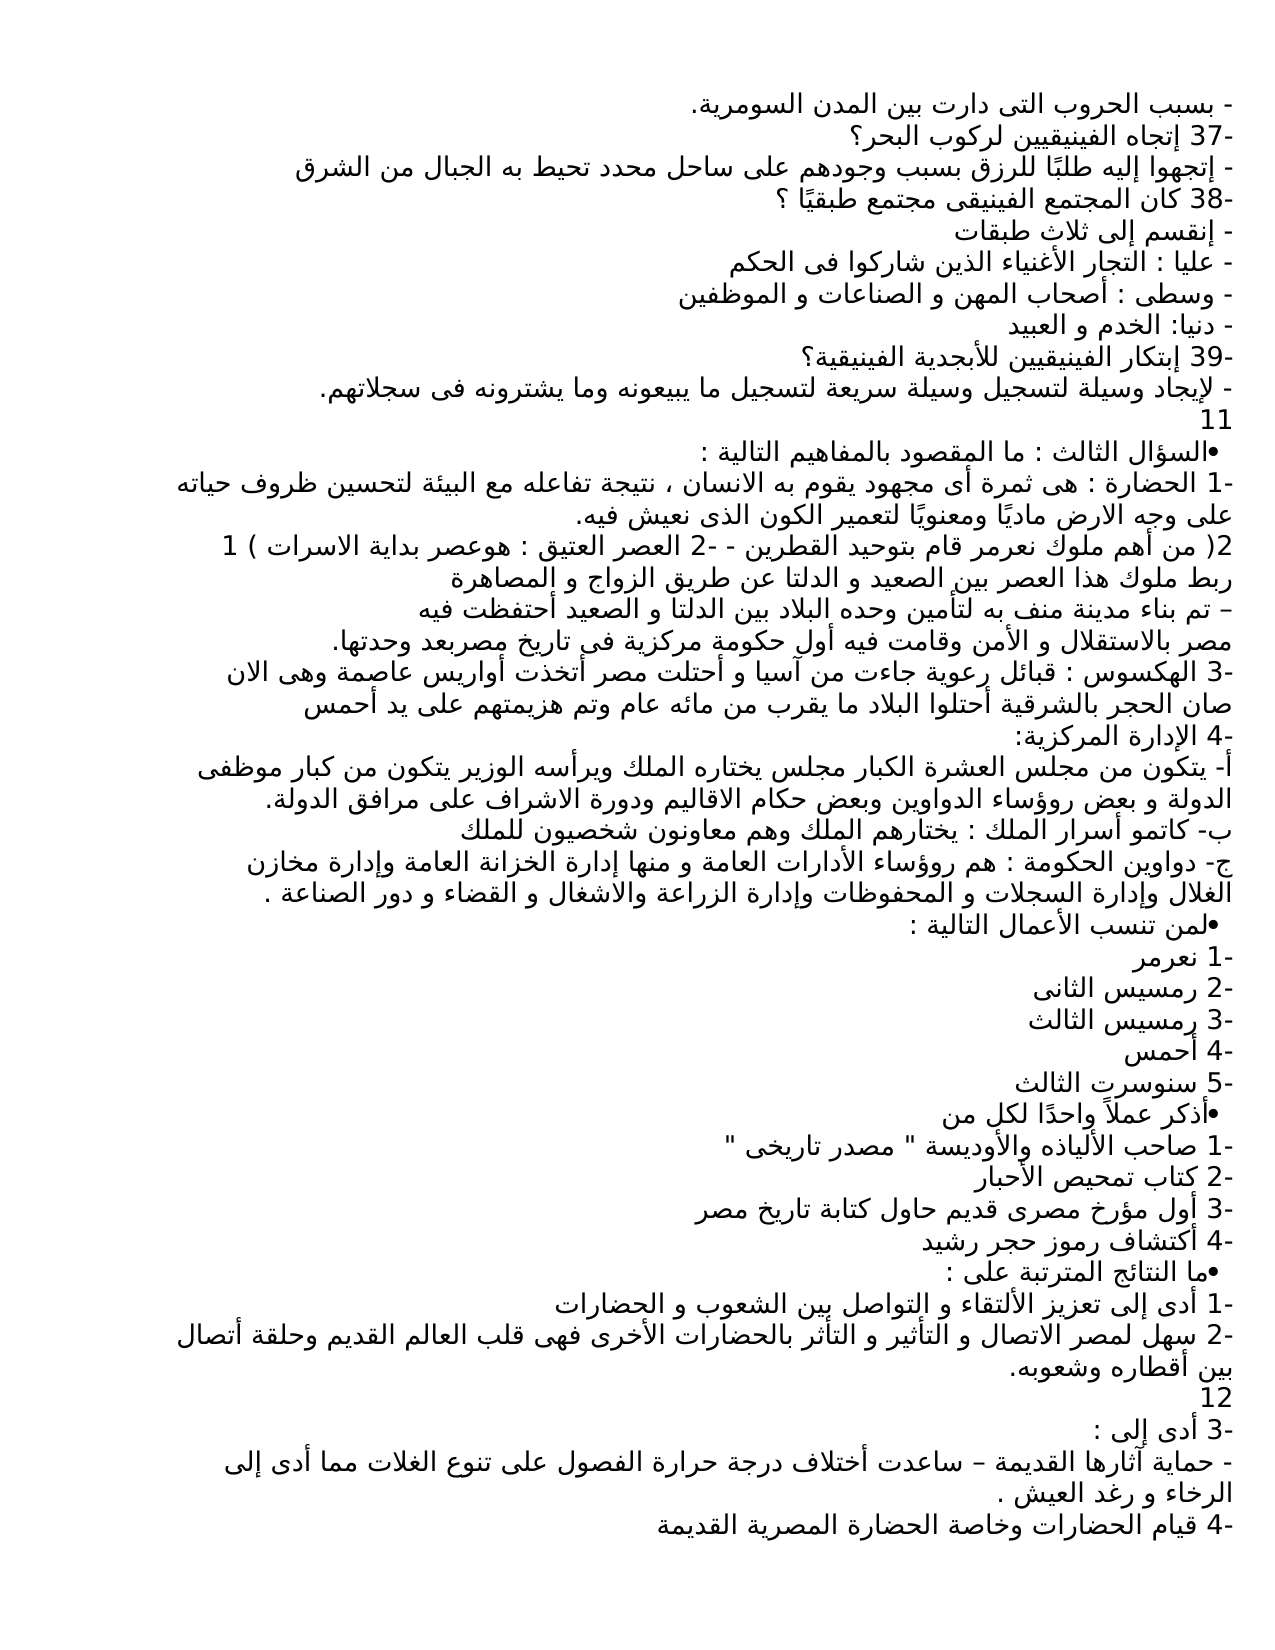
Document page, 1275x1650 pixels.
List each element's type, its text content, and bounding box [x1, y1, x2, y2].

text أ- يتكون من مجلس العشرة الكبار مجلس يختاره الملك ويرأسه الوزير يتكون من كبار موظفى [89, 751, 1234, 783]
text -5 سنوسرت الثالث [89, 1067, 1234, 1099]
text مصر بالاستقلال و الأمن وقامت فيه أول حكومة مركزية فى تاريخ مصربعد وحدتها. [89, 625, 1234, 657]
text -4 أحمس [89, 1036, 1234, 1067]
text لمن تنسب الأعمال التالية : [89, 909, 1234, 941]
text -2 سهل لمصر الاتصال و التأثير و التأثر بالحضارات الأخرى فهى قلب العالم القديم وحلقة أتصال [89, 1319, 1234, 1351]
text -4 قيام الحضارات وخاصة الحضارة المصرية القديمة [89, 1509, 1234, 1541]
text -4 الإدارة المركزية: [89, 720, 1234, 751]
text -1 أدى إلى تعزيز الألتقاء و التواصل بين الشعوب و الحضارات [89, 1288, 1234, 1319]
text 2( من أهم ملوك نعرمر قام بتوحيد القطرين - -2 العصر العتيق : هوعصر بداية الاسرات ) 1 [89, 531, 1234, 562]
text -3 الهكسوس : قبائل رعوية جاءت من آسيا و أحتلت مصر أتخذت أواريس عاصمة وهى الان [89, 657, 1234, 688]
text -37 إتجاه الفينيقيين لركوب البحر؟ [89, 120, 1234, 152]
text على وجه الارض ماديًا ومعنويًا لتعمير الكون الذى نعيش فيه. [89, 499, 1234, 531]
text -2 كتاب تمحيص الأحبار [89, 1162, 1234, 1193]
text -2 رمسيس الثانى [89, 972, 1234, 1004]
text -1 صاحب الألياذه والأوديسة " مصدر تاريخى " [89, 1130, 1234, 1162]
text 12 [89, 1383, 1234, 1414]
text - لإيجاد وسيلة لتسجيل وسيلة سريعة لتسجيل ما يبيعونه وما يشترونه فى سجلاتهم. [89, 373, 1234, 404]
text الغلال وإدارة السجلات و المحفوظات وإدارة الزراعة والاشغال و القضاء و دور الصناعة . [89, 878, 1234, 909]
text - إنقسم إلى ثلاث طبقات [89, 215, 1234, 246]
text -3 رمسيس الثالث [89, 1004, 1234, 1036]
text الدولة و بعض روؤساء الدواوين وبعض حكام الاقاليم ودورة الاشراف على مرافق الدولة. [89, 783, 1234, 814]
text صان الحجر بالشرقية أحتلوا البلاد ما يقرب من مائه عام وتم هزيمتهم على يد أحمس [89, 688, 1234, 720]
text -39 إبتكار الفينيقيين للأبجدية الفينيقية؟ [89, 341, 1234, 373]
text -1 نعرمر [89, 941, 1234, 972]
text -4 أكتشاف رموز حجر رشيد [89, 1225, 1234, 1256]
text 11 [89, 404, 1234, 436]
text ج- دواوين الحكومة : هم روؤساء الأدارات العامة و منها إدارة الخزانة العامة وإدارة مخازن [89, 846, 1234, 878]
text - إتجهوا إليه طلبًا للرزق بسبب وجودهم على ساحل محدد تحيط به الجبال من الشرق [89, 152, 1234, 183]
text ما النتائج المترتبة على : [89, 1256, 1234, 1288]
text ربط ملوك هذا العصر بين الصعيد و الدلتا عن طريق الزواج و المصاهرة [89, 562, 1234, 594]
text -1 الحضارة : هى ثمرة أى مجهود يقوم به الانسان ، نتيجة تفاعله مع البيئة لتحسين ظروف حياته [89, 467, 1234, 499]
text - عليا : التجار الأغنياء الذين شاركوا فى الحكم [89, 246, 1234, 278]
text - بسبب الحروب التى دارت بين المدن السومرية. [89, 89, 1234, 120]
text -3 أول مؤرخ مصرى قديم حاول كتابة تاريخ مصر [89, 1193, 1234, 1225]
text – تم بناء مدينة منف به لتأمين وحده البلاد بين الدلتا و الصعيد أحتفظت فيه [89, 594, 1234, 625]
text -3 أدى إلى : [89, 1414, 1234, 1446]
text أذكر عملاً واحدًا لكل من [89, 1099, 1234, 1130]
text ب- كاتمو أسرار الملك : يختارهم الملك وهم معاونون شخصيون للملك [89, 814, 1234, 846]
text - دنيا: الخدم و العبيد [89, 309, 1234, 341]
text - حماية آثارها القديمة – ساعدت أختلاف درجة حرارة الفصول على تنوع الغلات مما أدى إلى [89, 1446, 1234, 1477]
text - وسطى : أصحاب المهن و الصناعات و الموظفين [89, 278, 1234, 309]
text بين أقطاره وشعوبه. [89, 1351, 1234, 1383]
text السؤال الثالث : ما المقصود بالمفاهيم التالية : [89, 436, 1234, 467]
text -38 كان المجتمع الفينيقى مجتمع طبقيًا ؟ [89, 183, 1234, 215]
text الرخاء و رغد العيش . [89, 1477, 1234, 1509]
